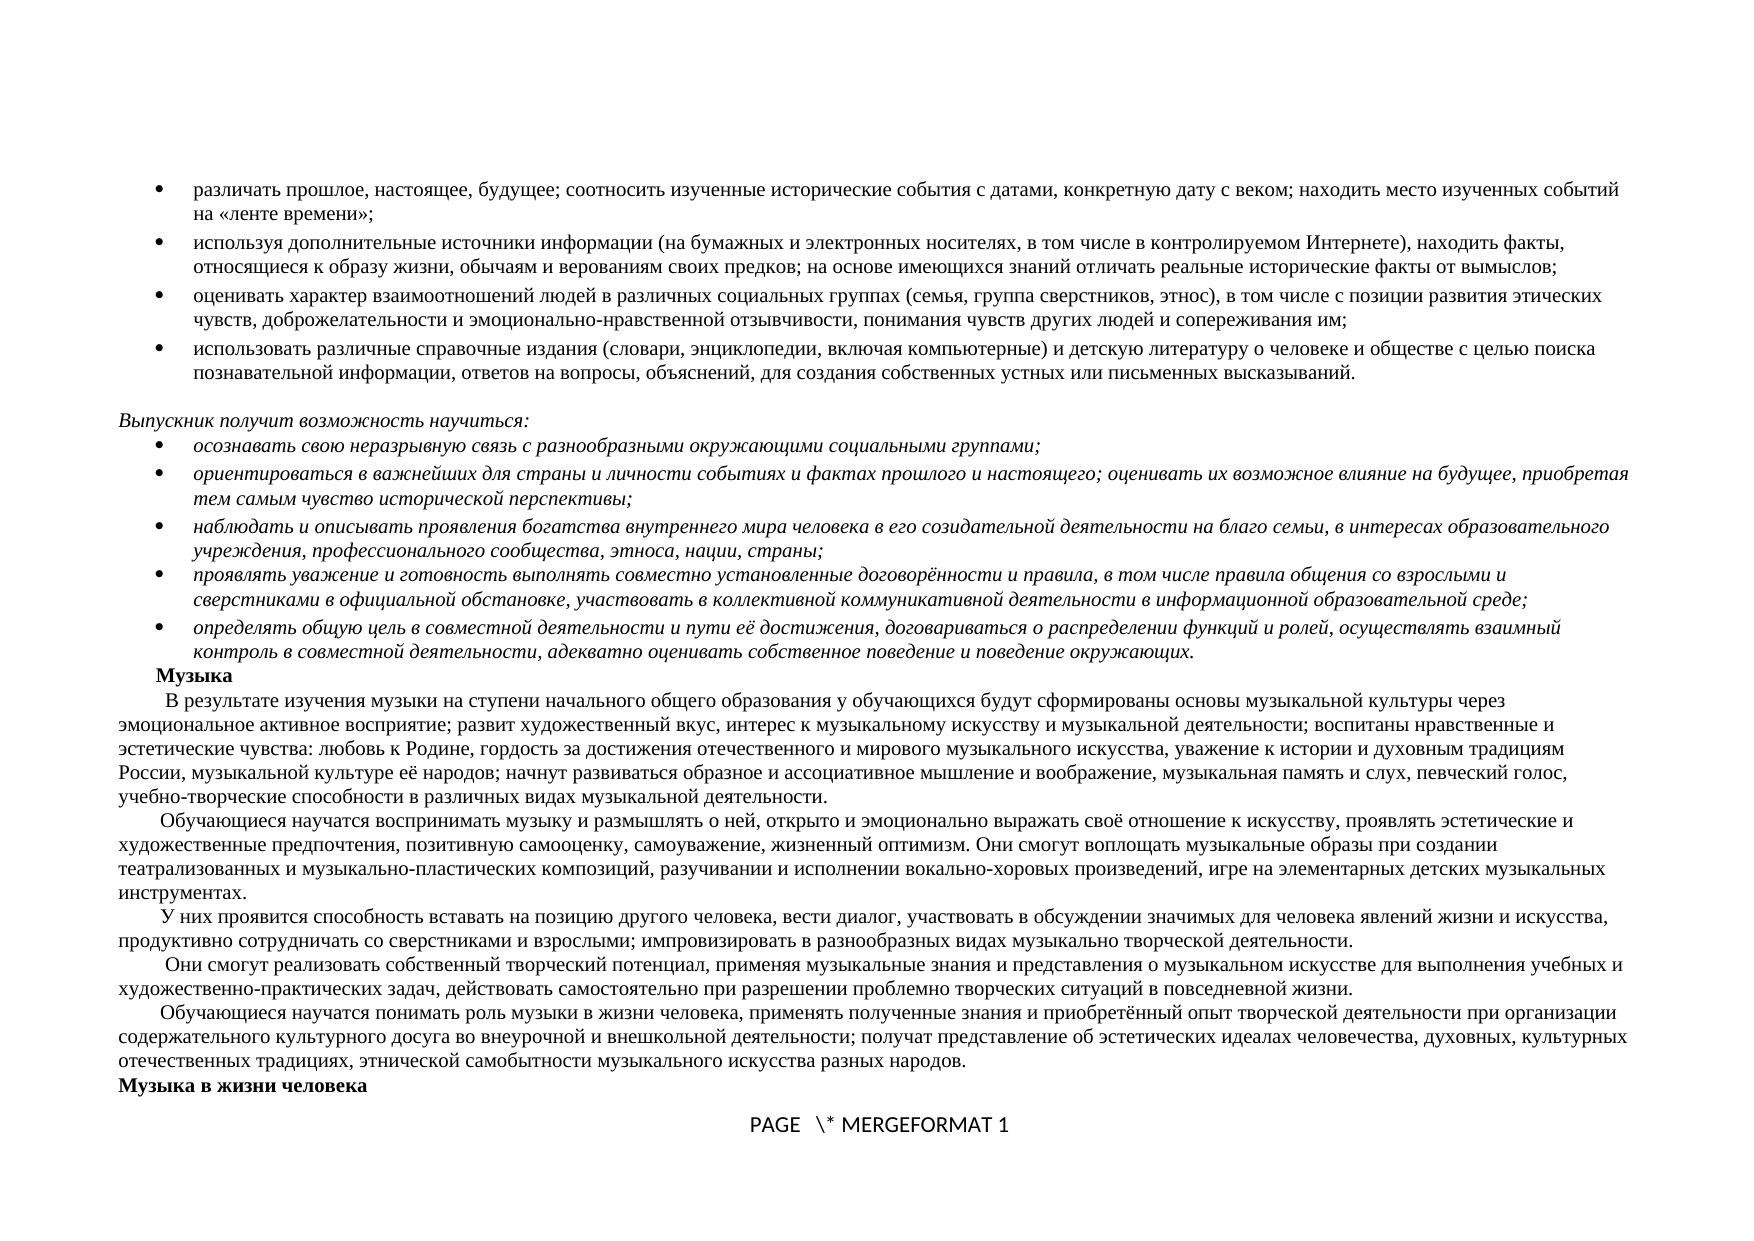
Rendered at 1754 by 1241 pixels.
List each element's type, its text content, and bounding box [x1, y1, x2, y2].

list наблюдать и описывать проявления богатства внутреннего мира человека в его созидательной деятельности на благо семьи, в интересах образовательного учреждения, профессионального сообщества, этноса, нации, страны; [156, 514, 1636, 562]
text Обучающиеся научатся воспринимать музыку и размышлять о ней, открыто и эмоционально выражать своё отношение к искусству, проявлять эстетические и художественные предпочтения, позитивную самооценку, самоуважение, жизненный оптимизм. Они смогут воплощать музыкальные образы при создании театрализованных и музыкально-пластических композиций, разучивании и исполнении вокально-хоровых произведений, игре на элементарных детских музыкальных инструментах. [118, 808, 1636, 904]
list ориентироваться в важнейших для страны и личности событиях и фактах прошлого и настоящего; оценивать их возможное влияние на будущее, приобретая тем самым чувство исторической перспективы; [156, 461, 1636, 509]
list осознавать свою неразрывную связь с разнообразными окружающими социальными группами; [156, 432, 1636, 457]
text У них проявится способность вставать на позицию другого человека, вести диалог, участвовать в обсуждении значимых для человека явлений жизни и искусства, продуктивно сотрудничать со сверстниками и взрослыми; импровизировать в разнообразных видах музыкально творческой деятельности. [118, 904, 1636, 952]
list определять общую цель в совместной деятельности и пути её достижения, договариваться о распределении функций и ролей, осуществлять взаимный контроль в совместной деятельности, адекватно оценивать собственное поведение и поведение окружающих. [156, 615, 1636, 663]
text Обучающиеся научатся понимать роль музыки в жизни человека, применять полученные знания и приобретённый опыт творческой деятельности при организации содержательного культурного досуга во внеурочной и внешкольной деятельности; получат представление об эстетических идеалах человечества, духовных, культурных отечественных традициях, этнической самобытности музыкального искусства разных народов. [118, 1000, 1636, 1072]
list используя дополнительные источники информации (на бумажных и электронных носителях, в том числе в контролируемом Интернете), находить факты, относящиеся к образу жизни, обычаям и верованиям своих предков; на основе имеющихся знаний отличать реальные исторические факты от вымыслов; [156, 230, 1636, 278]
list различать прошлое, настоящее, будущее; соотносить изученные исторические события с датами, конкретную дату с веком; находить место изученных событий на «ленте времени»; [156, 177, 1636, 225]
text Музыка [156, 663, 1636, 687]
list проявлять уважение и готовность выполнять совместно установленные договорённости и правила, в том числе правила общения со взрослыми и сверстниками в официальной обстановке, участвовать в коллективной коммуникативной деятельности в информационной образовательной среде; [156, 562, 1636, 611]
text Выпускник получит возможность научиться: [118, 408, 1636, 432]
text В результате изучения музыки на ступени начального общего образования у обучающихся будут сформированы основы музыкальной культуры через эмоциональное активное восприятие; развит художественный вкус, интерес к музыкальному искусству и музыкальной деятельности; воспитаны нравственные и эстетические чувства: любовь к Родине, гордость за достижения отечественного и мирового музыкального искусства, уважение к истории и духовным традициям России, музыкальной культуре её народов; начнут развиваться образное и ассоциативное мышление и воображение, музыкальная память и слух, певческий голос, учебно-творческие способности в различных видах музыкальной деятельности. [118, 687, 1636, 808]
list использовать различные справочные издания (словари, энциклопедии, включая компьютерные) и детскую литературу о человеке и обществе с целью поиска познавательной информации, ответов на вопросы, объяснений, для создания собственных устных или письменных высказываний. [156, 336, 1636, 384]
text Они смогут реализовать собственный творческий потенциал, применяя музыкальные знания и представления о музыкальном искусстве для выполнения учебных и художественно-практических задач, действовать самостоятельно при разрешении проблемно творческих ситуаций в повседневной жизни. [118, 952, 1636, 1000]
list оценивать характер взаимоотношений людей в различных социальных группах (семья, группа сверстников, этнос), в том числе с позиции развития этических чувств, доброжелательности и эмоционально-нравственной отзывчивости, понимания чувств других людей и сопереживания им; [156, 283, 1636, 331]
text Музыка в жизни человека [118, 1072, 1636, 1097]
